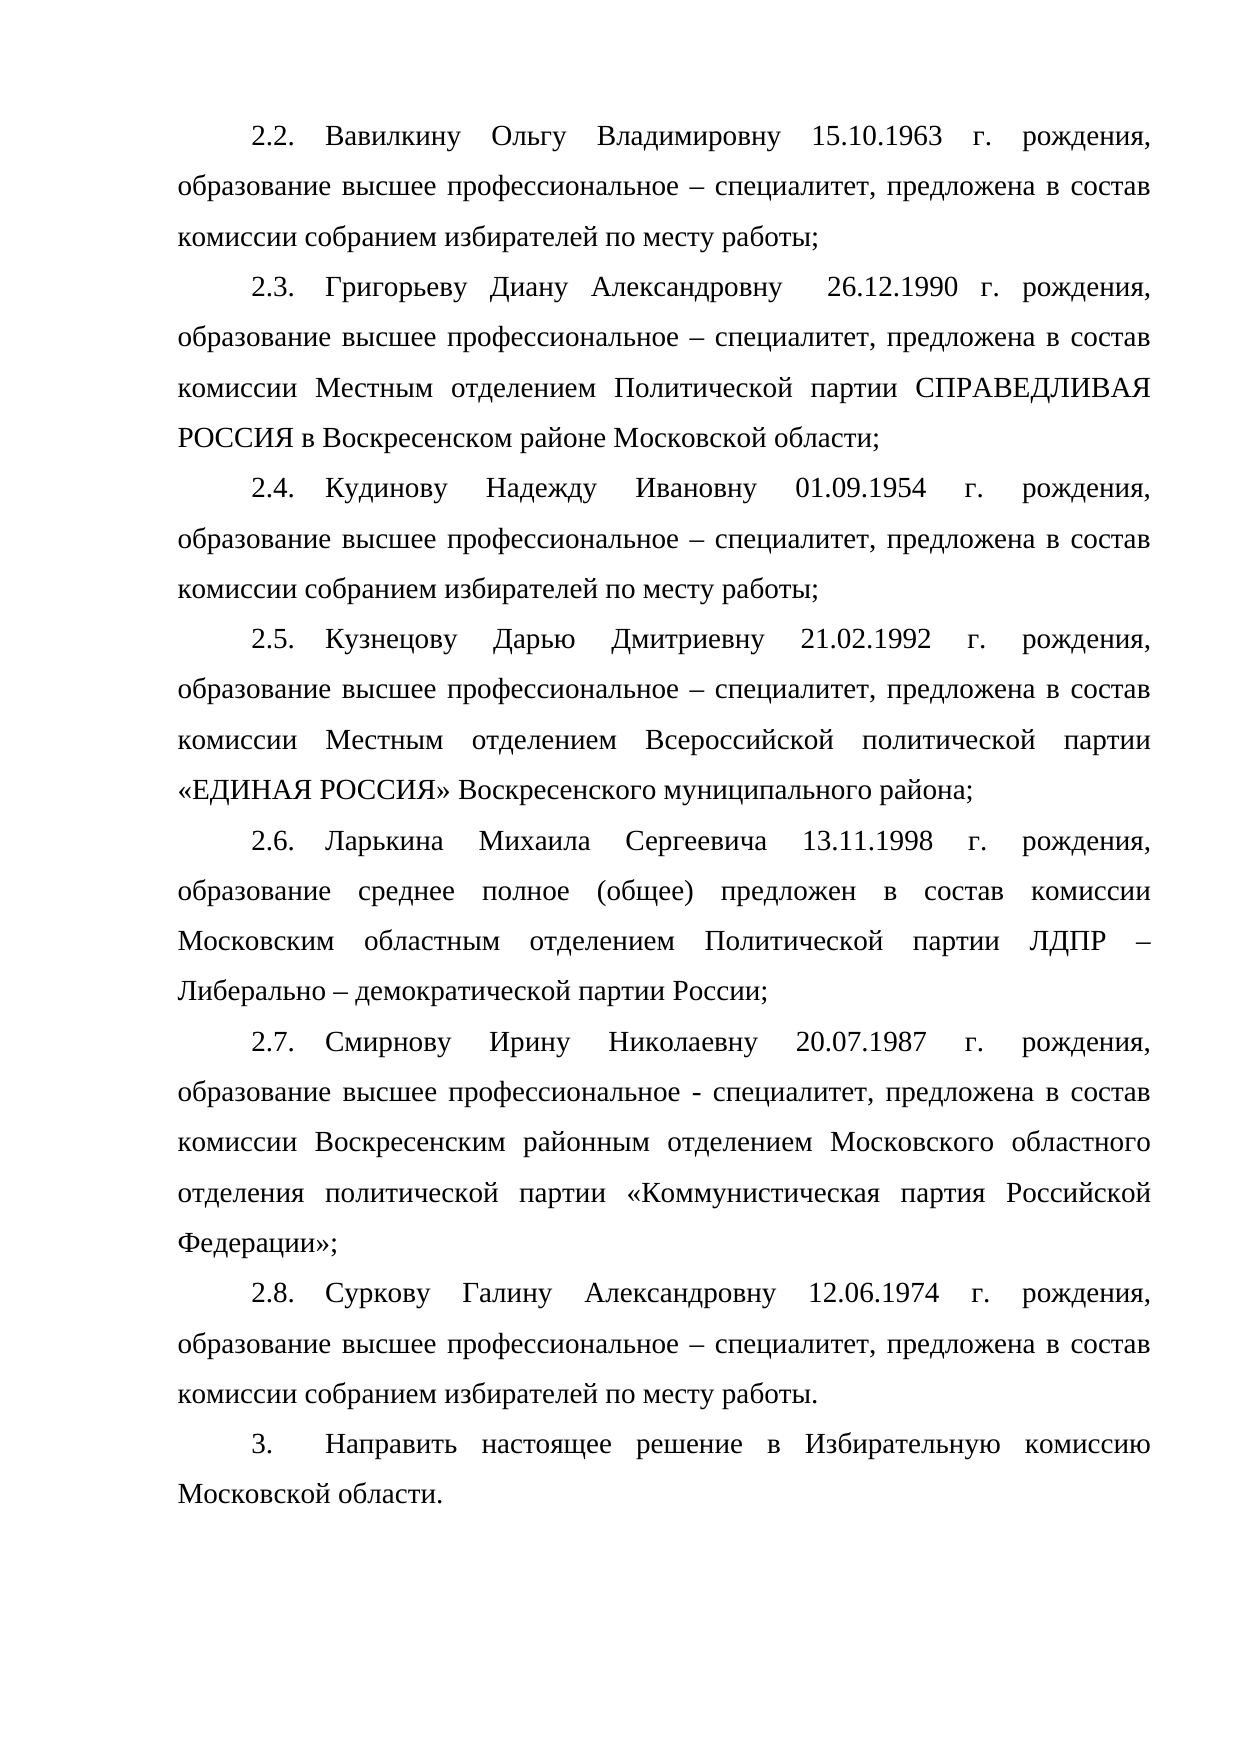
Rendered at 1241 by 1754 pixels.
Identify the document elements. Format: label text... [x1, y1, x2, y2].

list Вавилкину Ольгу Владимировну 15.10.1963 г. рождения, образование высшее профессиональное – специалитет, предложена в состав комиссии собранием избирателей по месту работы; [177, 118, 1152, 252]
list Ларькина Михаила Сергеевича 13.11.1998 г. рождения, образование среднее полное (общее) предложен в состав комиссии Московским областным отделением Политической партии ЛДПР – Либерально – демократической партии России; [177, 823, 1152, 1007]
list Григорьеву Диану Александровну 26.12.1990 г. рождения, образование высшее профессиональное – специалитет, предложена в состав комиссии Местным отделением Политической партии СПРАВЕДЛИВАЯ РОССИЯ в Воскресенском районе Московской области; [177, 269, 1152, 454]
list Смирнову Ирину Николаевну 20.07.1987 г. рождения, образование высшее профессиональное - специалитет, предложена в состав комиссии Воскресенским районным отделением Московского областного отделения политической партии «Коммунистическая партия Российской Федерации»; [177, 1024, 1152, 1259]
list Суркову Галину Александровну 12.06.1974 г. рождения, образование высшее профессиональное – специалитет, предложена в состав комиссии собранием избирателей по месту работы. [177, 1275, 1152, 1409]
list Кузнецову Дарью Дмитриевну 21.02.1992 г. рождения, образование высшее профессиональное – специалитет, предложена в состав комиссии Местным отделением Всероссийской политической партии «ЕДИНАЯ РОССИЯ» Воскресенского муниципального района; [177, 621, 1152, 806]
list Кудинову Надежду Ивановну 01.09.1954 г. рождения, образование высшее профессиональное – специалитет, предложена в состав комиссии собранием избирателей по месту работы; [177, 470, 1152, 604]
list Направить настоящее решение в Избирательную комиссию Московской области. [177, 1426, 1152, 1510]
